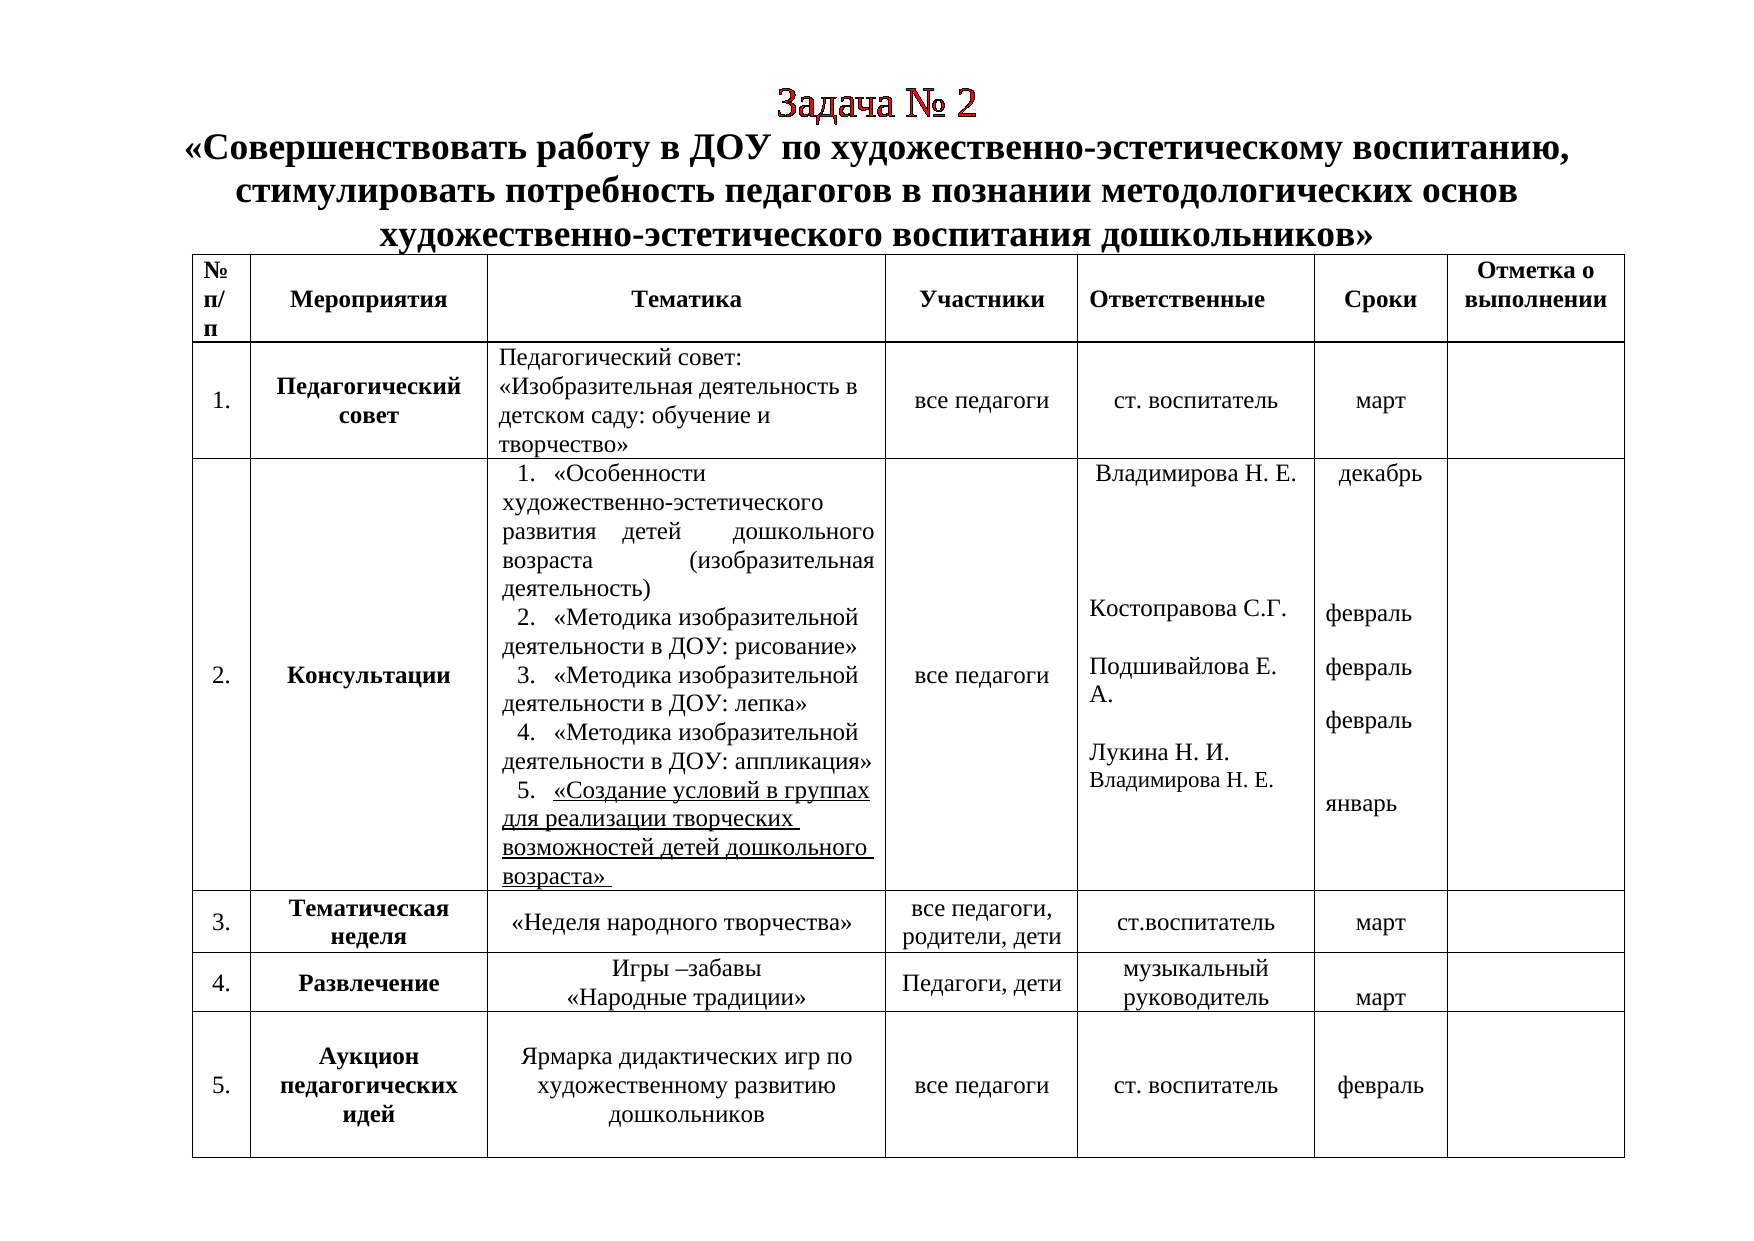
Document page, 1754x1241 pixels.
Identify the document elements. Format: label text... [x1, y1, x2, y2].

table_header Участники [886, 255, 1077, 341]
table_cell Педагогический совет: «Изобразительная деятельность в детском саду: обучение и творчество» [488, 343, 885, 457]
table_cell март [1315, 891, 1447, 952]
table_cell «Особенности художественно-эстетического развития детей дошкольного возраста (изобразительная деятельность) «Методика изобразительной деятельности в ДОУ: рисование» «Методика изобразительной деятельности в ДОУ: лепка» «Методика изобразительной деятельности в ДОУ: аппликация» «Создание условий в группах для реализации творческих возможностей детей дошкольного возраста» [488, 459, 885, 890]
table_cell Владимирова Н. Е. Костоправова С.Г. Подшивайлова Е. А. Лукина Н. И. Владимирова Н. Е. [1078, 459, 1314, 890]
table_cell Игры –забавы «Народные традиции» [488, 953, 885, 1011]
table_cell 2. [193, 459, 250, 890]
table_cell «Неделя народного творчества» [488, 891, 885, 952]
table_cell Педагоги, дети [886, 953, 1077, 1011]
table_cell февраль [1315, 1012, 1447, 1157]
table_header Сроки [1315, 255, 1447, 341]
table_cell Развлечение [251, 953, 487, 1011]
table_header Мероприятия [251, 255, 487, 341]
table_cell музыкальный руководитель [1078, 953, 1314, 1011]
table_cell март [1315, 953, 1447, 1011]
table_cell ст.воспитатель [1078, 891, 1314, 952]
table_cell все педагоги [886, 1012, 1077, 1157]
table_header № п/п [193, 255, 250, 341]
table_cell все педагоги, родители, дети [886, 891, 1077, 952]
table_cell ст. воспитатель [1078, 343, 1314, 457]
table_cell все педагоги [886, 459, 1077, 890]
table_cell ст. воспитатель [1078, 1012, 1314, 1157]
table_header Тематика [488, 255, 885, 341]
text «Совершенствовать работу в ДОУ по художественно-эстетическому воспитанию, стимулировать потребность педагогов в познании методологических основ [118, 125, 1636, 211]
table_cell [1448, 1012, 1624, 1157]
table_cell Ярмарка дидактических игр по художественному развитию дошкольников [488, 1012, 885, 1157]
table_cell [1448, 891, 1624, 952]
table_cell декабрь февраль февраль февраль январь [1315, 459, 1447, 890]
table_cell 5. [193, 1012, 250, 1157]
table_header Ответственные [1078, 255, 1314, 341]
table_cell 4. [193, 953, 250, 1011]
table_cell Тематическая неделя [251, 891, 487, 952]
table_cell Педагогический совет [251, 343, 487, 457]
table_header Отметка о выполнении [1448, 255, 1624, 341]
table_cell 3. [193, 891, 250, 952]
table_cell Аукцион педагогических идей [251, 1012, 487, 1157]
table_cell Консультации [251, 459, 487, 890]
table_cell 1. [193, 343, 250, 457]
table_cell [1448, 459, 1624, 890]
table_cell все педагоги [886, 343, 1077, 457]
table_cell [1448, 343, 1624, 457]
text художественно-эстетического воспитания дошкольников» [118, 211, 1636, 254]
table_cell [1448, 953, 1624, 1011]
table_cell март [1315, 343, 1447, 457]
